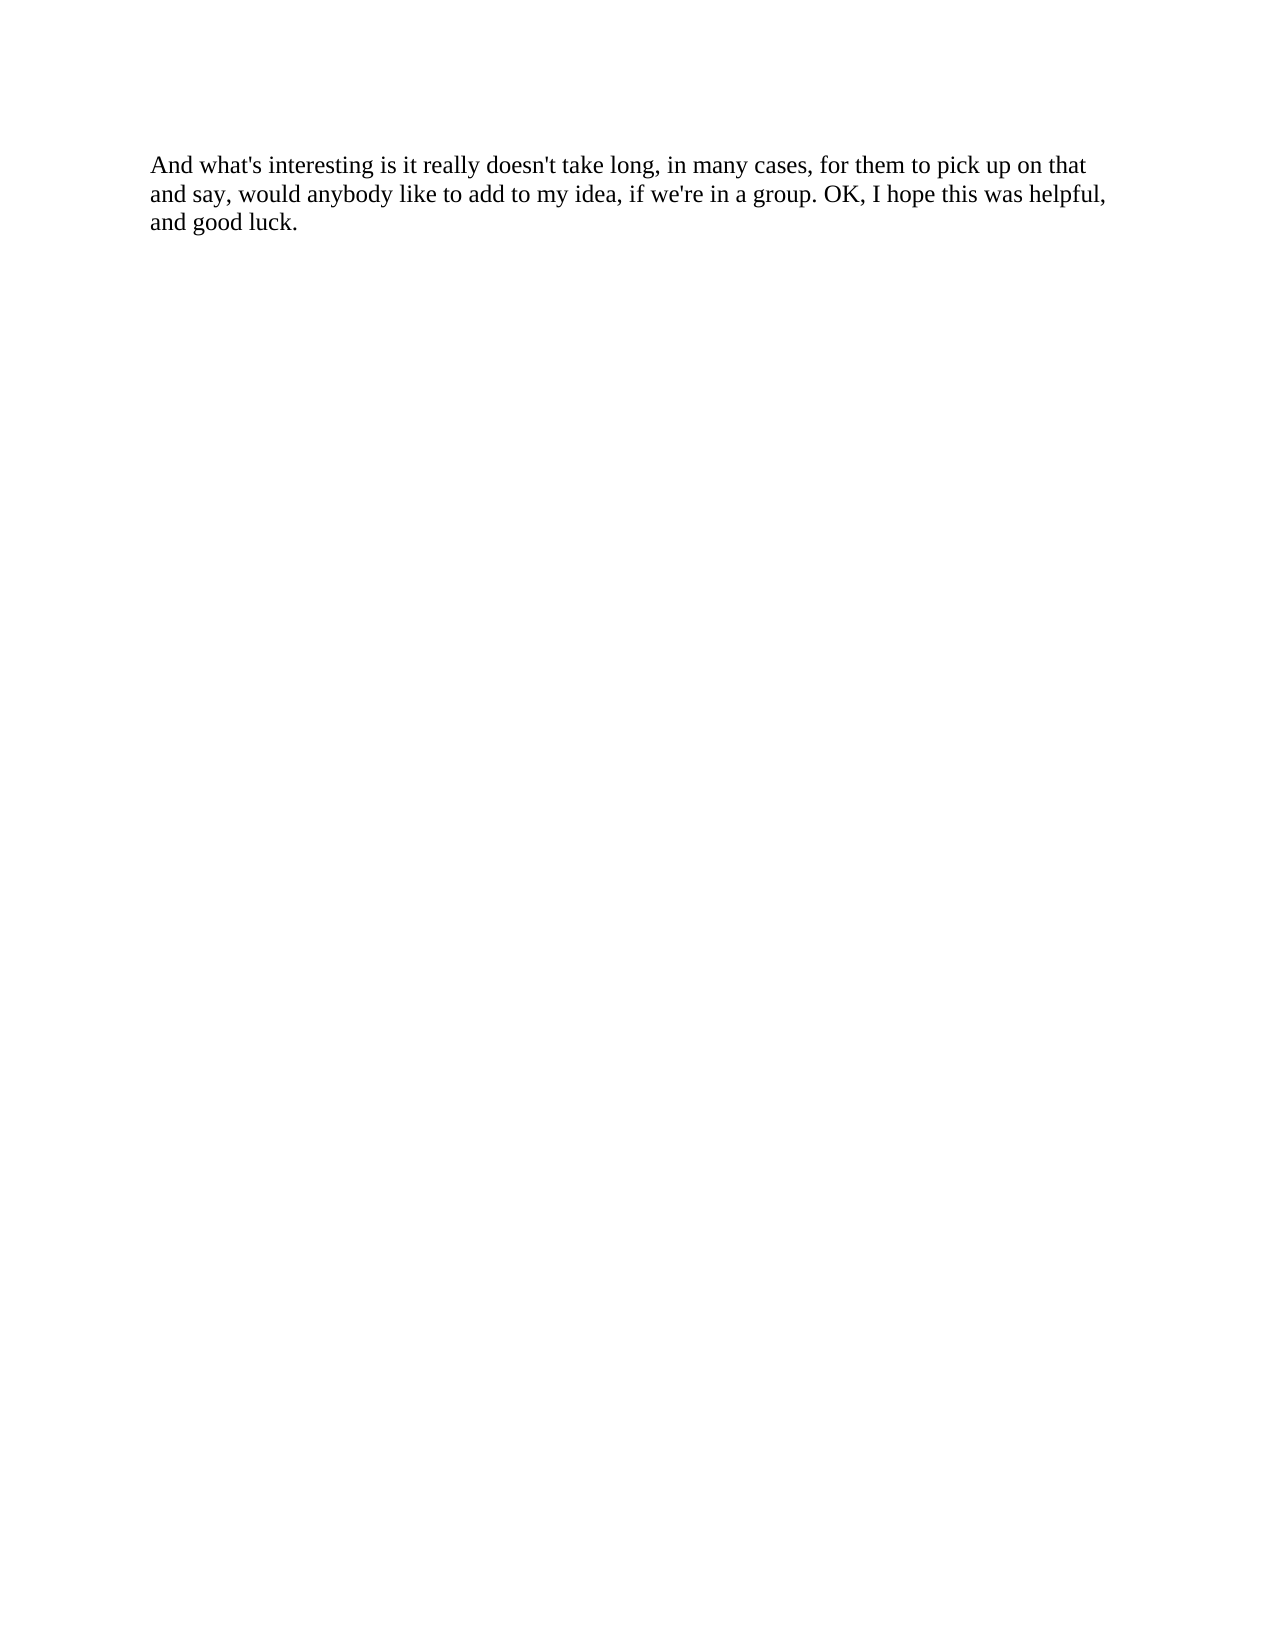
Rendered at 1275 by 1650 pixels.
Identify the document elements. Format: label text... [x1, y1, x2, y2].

text And what's interesting is it really doesn't take long, in many cases, for them to pick up on that and say, would anybody like to add to my idea, if we're in a group. OK, I hope this was helpful, and good luck. [150, 150, 1125, 236]
